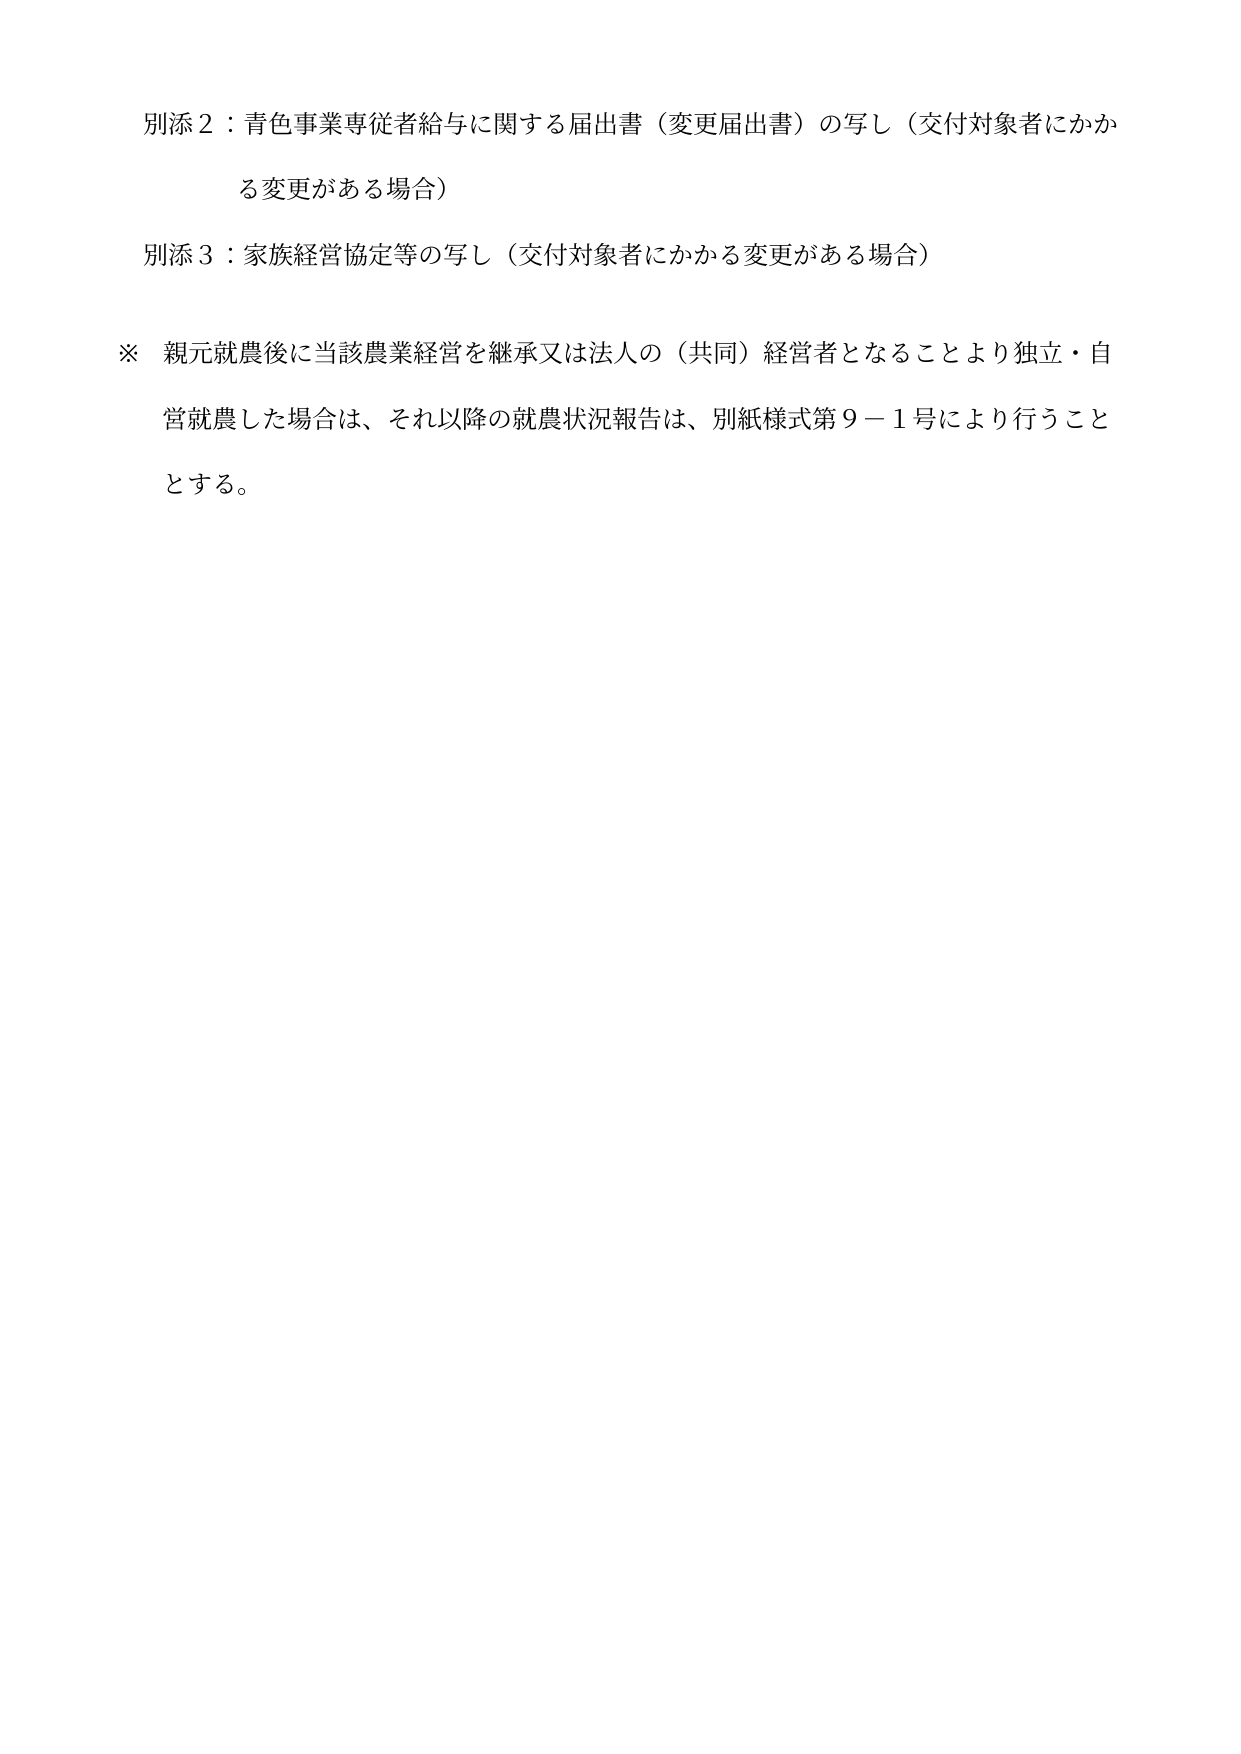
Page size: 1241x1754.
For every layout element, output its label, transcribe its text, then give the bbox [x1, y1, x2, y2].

text 別添３：家族経営協定等の写し（交付対象者にかかる変更がある場合） [143, 221, 1122, 286]
text 別添２：青色事業専従者給与に関する届出書（変更届出書）の写し（交付対象者にかかる変更がある場合） [143, 89, 1122, 221]
text ※ 親元就農後に当該農業経営を継承又は法人の（共同）経営者となることより独立・自営就農した場合は、それ以降の就農状況報告は、別紙様式第９－１号により行うこととする。 [118, 319, 1122, 516]
